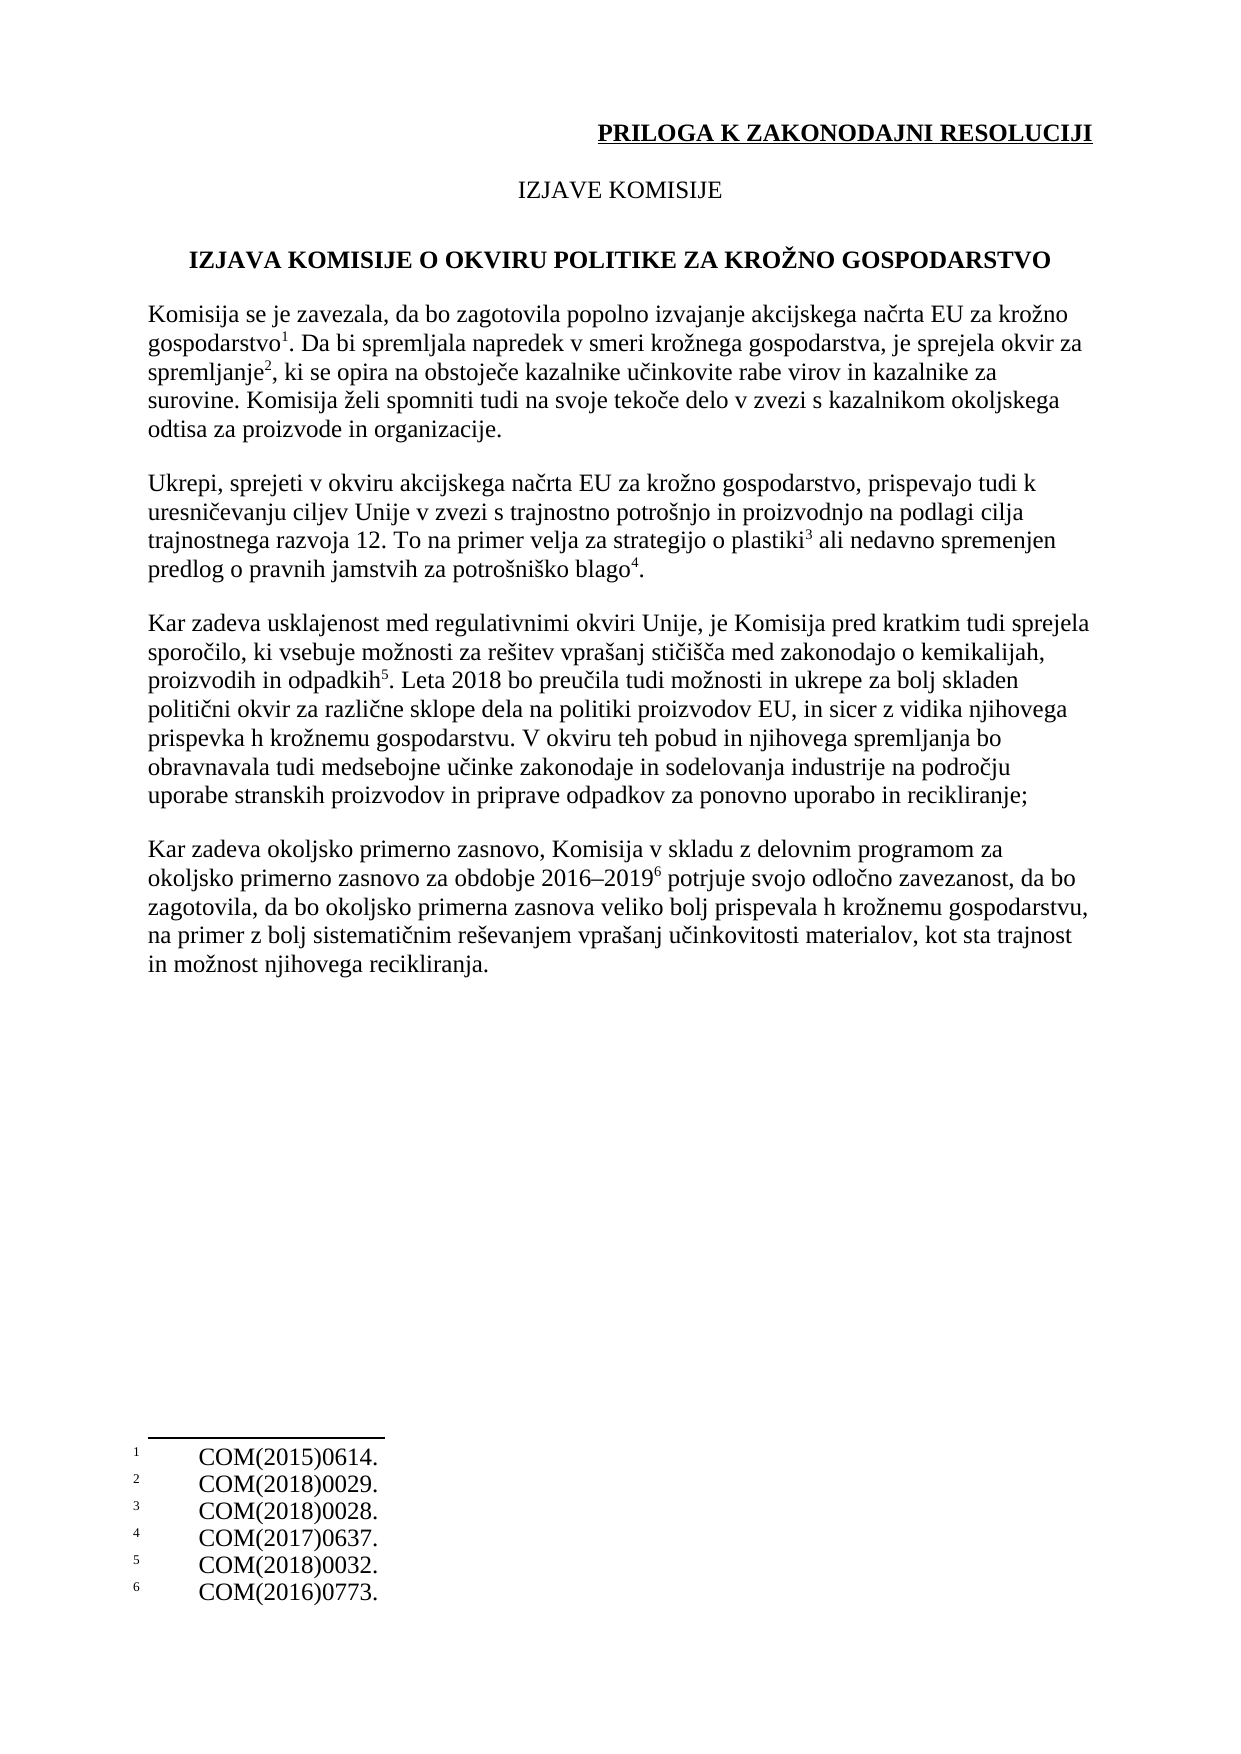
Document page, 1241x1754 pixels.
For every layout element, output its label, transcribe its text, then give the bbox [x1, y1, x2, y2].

text Kar zadeva okoljsko primerno zasnovo, Komisija v skladu z delovnim programom za okoljsko primerno zasnovo za obdobje 2016–2019 potrjuje svojo odločno zavezanost, da bo zagotovila, da bo okoljsko primerna zasnova veliko bolj prispevala h krožnemu gospodarstvu, na primer z bolj sistematičnim reševanjem vprašanj učinkovitosti materialov, kot sta trajnost in možnost njihovega recikliranja. [148, 834, 1092, 978]
text Komisija se je zavezala, da bo zagotovila popolno izvajanje akcijskega načrta EU za krožno gospodarstvo. Da bi spremljala napredek v smeri krožnega gospodarstva, je sprejela okvir za spremljanje, ki se opira na obstoječe kazalnike učinkovite rabe virov in kazalnike za surovine. Komisija želi spomniti tudi na svoje tekoče delo v zvezi s kazalnikom okoljskega odtisa za proizvode in organizacije. [148, 299, 1092, 443]
text IZJAVE KOMISIJE [148, 176, 1092, 204]
text Ukrepi, sprejeti v okviru akcijskega načrta EU za krožno gospodarstvo, prispevajo tudi k uresničevanju ciljev Unije v zvezi s trajnostno potrošnjo in proizvodnjo na podlagi cilja trajnostnega razvoja 12. To na primer velja za strategijo o plastiki ali nedavno spremenjen predlog o pravnih jamstvih za potrošniško blago. [148, 468, 1092, 583]
text PRILOGA K ZAKONODAJNI RESOLUCIJI [148, 118, 1092, 147]
text IZJAVA KOMISIJE O OKVIRU POLITIKE ZA KROŽNO GOSPODARSTVO [148, 246, 1092, 274]
text Kar zadeva usklajenost med regulativnimi okviri Unije, je Komisija pred kratkim tudi sprejela sporočilo, ki vsebuje možnosti za rešitev vprašanj stičišča med zakonodajo o kemikalijah, proizvodih in odpadkih. Leta 2018 bo preučila tudi možnosti in ukrepe za bolj skladen politični okvir za različne sklope dela na politiki proizvodov EU, in sicer z vidika njihovega prispevka h krožnemu gospodarstvu. V okviru teh pobud in njihovega spremljanja bo obravnavala tudi medsebojne učinke zakonodaje in sodelovanja industrije na področju uporabe stranskih proizvodov in priprave odpadkov za ponovno uporabo in recikliranje; [148, 608, 1092, 809]
